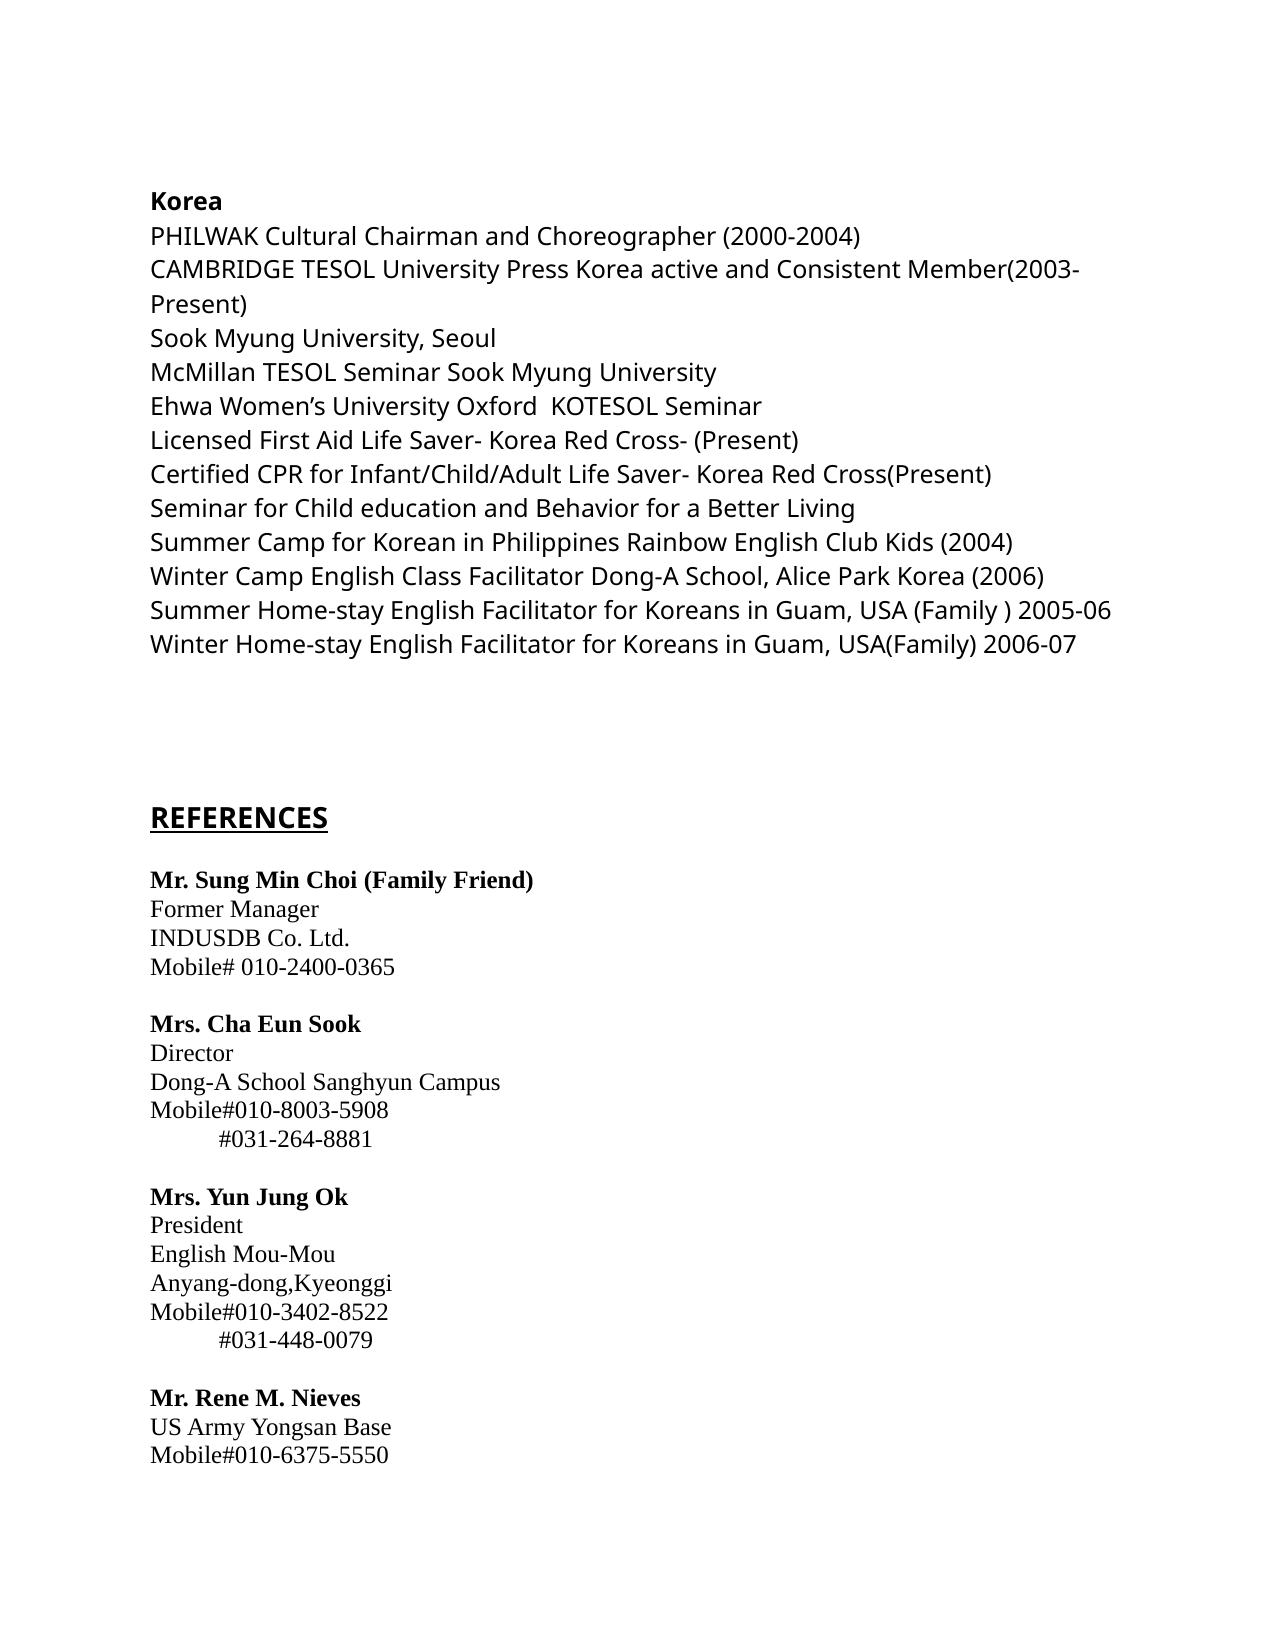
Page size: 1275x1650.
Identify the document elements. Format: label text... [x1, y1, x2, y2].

text Winter Home-stay English Facilitator for Koreans in Guam, USA(Family) 2006-07 [150, 627, 1125, 661]
text Mobile#010-6375-5550 [150, 1441, 1125, 1469]
text President [150, 1211, 1125, 1239]
text Dong-A School Sanghyun Campus [150, 1067, 1125, 1096]
text INDUSDB Co. Ltd. [150, 923, 1125, 952]
text Certified CPR for Infant/Child/Adult Life Saver- Korea Red Cross(Present) [150, 457, 1125, 491]
text Korea [150, 184, 1125, 218]
text Ehwa Women’s University Oxford KOTESOL Seminar [150, 388, 1125, 422]
text REFERENCES [150, 797, 1125, 837]
text Summer Home-stay English Facilitator for Koreans in Guam, USA (Family ) 2005-06 [150, 593, 1125, 627]
text #031-264-8881 [150, 1124, 1125, 1153]
text CAMBRIDGE TESOL University Press Korea active and Consistent Member(2003-Present) [150, 252, 1125, 320]
text Mrs. Yun Jung Ok [150, 1182, 1125, 1211]
text Mr. Sung Min Choi (Family Friend) [150, 866, 1125, 894]
text Seminar for Child education and Behavior for a Better Living [150, 491, 1125, 525]
text Anyang-dong,Kyeonggi [150, 1268, 1125, 1297]
text Winter Camp English Class Facilitator Dong-A School, Alice Park Korea (2006) [150, 559, 1125, 593]
text US Army Yongsan Base [150, 1412, 1125, 1441]
text Mobile#010-3402-8522 [150, 1297, 1125, 1326]
text Mobile#010-8003-5908 [150, 1096, 1125, 1124]
text Former Manager [150, 894, 1125, 923]
text Licensed First Aid Life Saver- Korea Red Cross- (Present) [150, 422, 1125, 457]
text Summer Camp for Korean in Philippines Rainbow English Club Kids (2004) [150, 525, 1125, 559]
text Director [150, 1038, 1125, 1067]
text English Mou-Mou [150, 1239, 1125, 1268]
text Mobile# 010-2400-0365 [150, 952, 1125, 981]
text Mr. Rene M. Nieves [150, 1383, 1125, 1412]
text McMillan TESOL Seminar Sook Myung University [150, 354, 1125, 388]
text PHILWAK Cultural Chairman and Choreographer (2000-2004) [150, 218, 1125, 252]
text Sook Myung University, Seoul [150, 320, 1125, 354]
text Mrs. Cha Eun Sook [150, 1009, 1125, 1038]
text #031-448-0079 [150, 1326, 1125, 1354]
